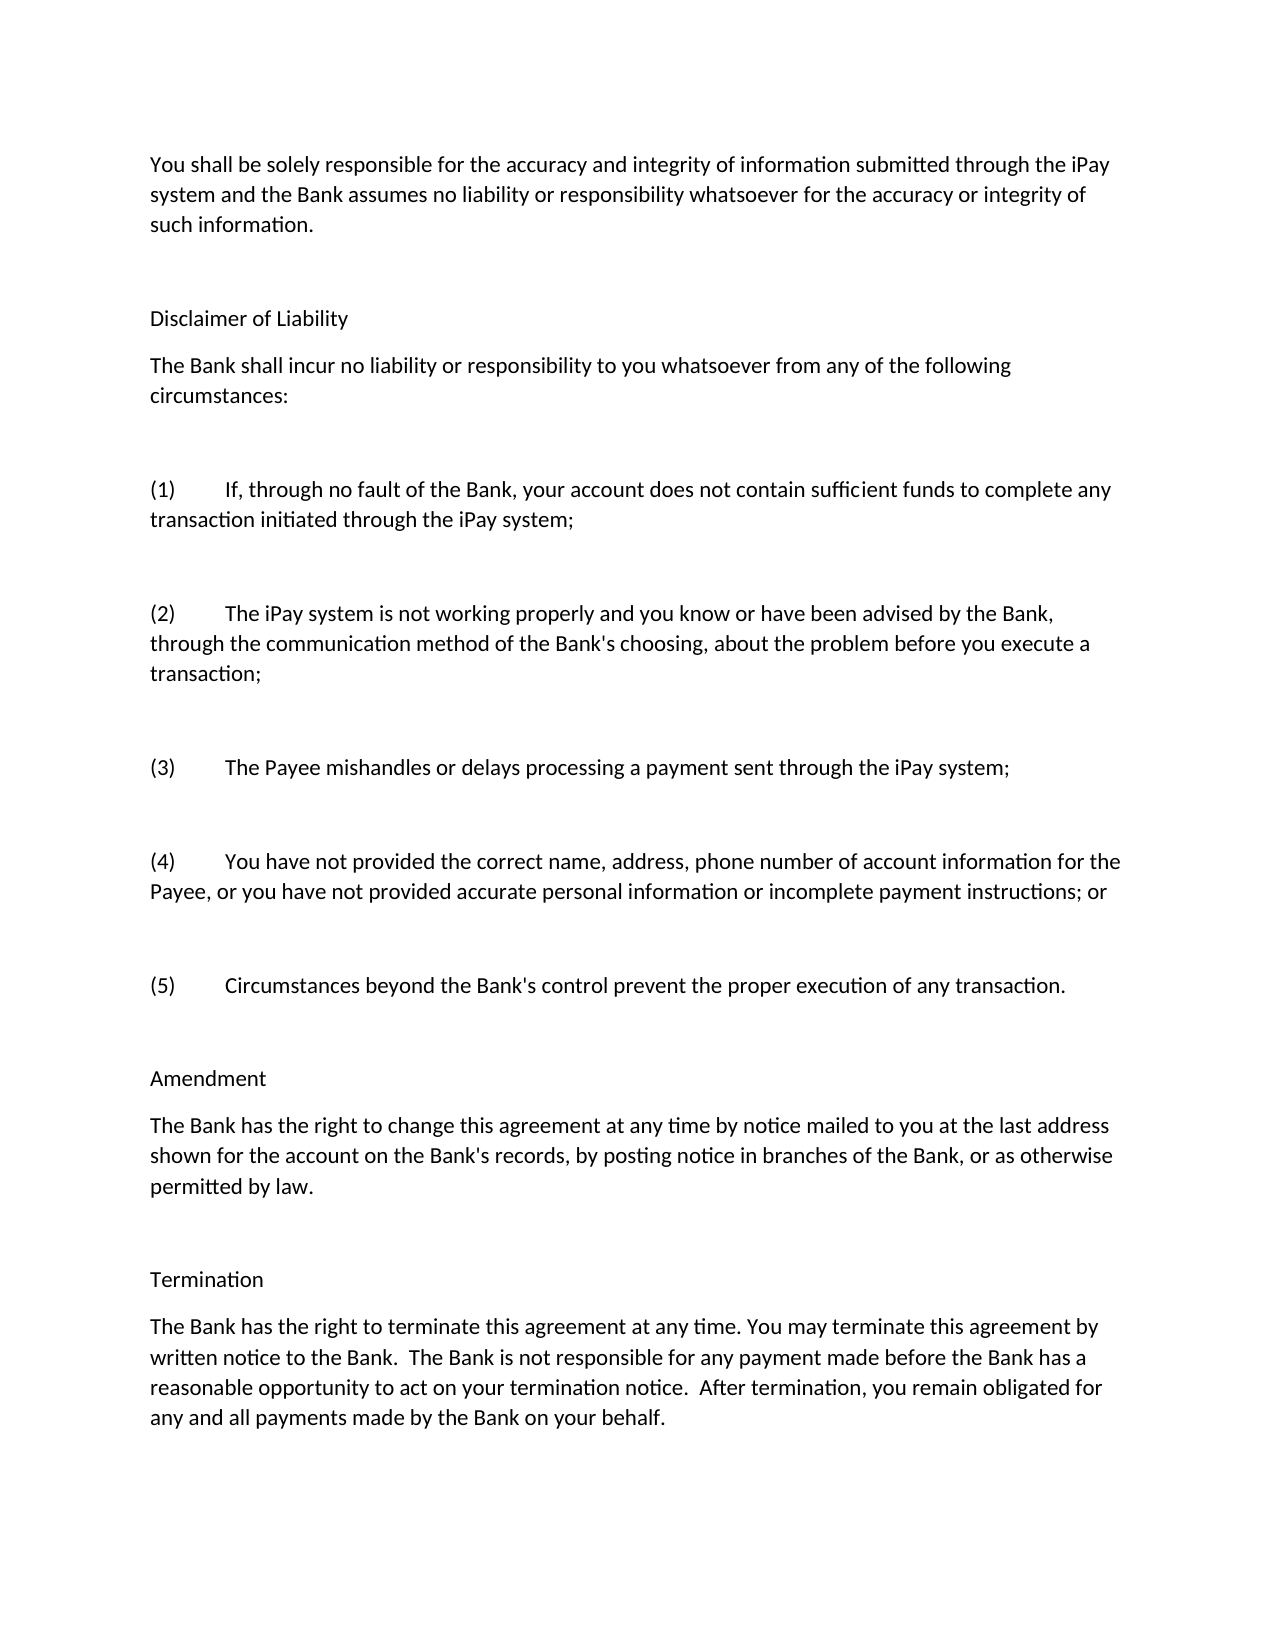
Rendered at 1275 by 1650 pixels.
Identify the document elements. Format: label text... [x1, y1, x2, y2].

text The Bank has the right to terminate this agreement at any time. You may terminate this agreement by written notice to the Bank. The Bank is not responsible for any payment made before the Bank has a reasonable opportunity to act on your termination notice. After termination, you remain obligated for any and all payments made by the Bank on your behalf. [150, 1312, 1125, 1431]
text Termination [150, 1266, 1125, 1294]
text (3) The Payee mishandles or delays processing a payment sent through the iPay system; [150, 753, 1125, 781]
text Amendment [150, 1064, 1125, 1093]
text (4) You have not provided the correct name, address, phone number of account information for the Payee, or you have not provided accurate personal information or incomplete payment instructions; or [150, 847, 1125, 905]
text The Bank has the right to change this agreement at any time by notice mailed to you at the last address shown for the account on the Bank's records, by posting notice in branches of the Bank, or as otherwise permitted by law. [150, 1111, 1125, 1200]
text (1) If, through no fault of the Bank, your account does not contain sufficient funds to complete any transaction initiated through the iPay system; [150, 475, 1125, 533]
text The Bank shall incur no liability or responsibility to you whatsoever from any of the following circumstances: [150, 351, 1125, 409]
text You shall be solely responsible for the accuracy and integrity of information submitted through the iPay system and the Bank assumes no liability or responsibility whatsoever for the accuracy or integrity of such information. [150, 150, 1125, 238]
text Disclaimer of Liability [150, 304, 1125, 332]
text (2) The iPay system is not working properly and you know or have been advised by the Bank, through the communication method of the Bank's choosing, about the problem before you execute a transaction; [150, 599, 1125, 687]
text (5) Circumstances beyond the Bank's control prevent the proper execution of any transaction. [150, 971, 1125, 999]
